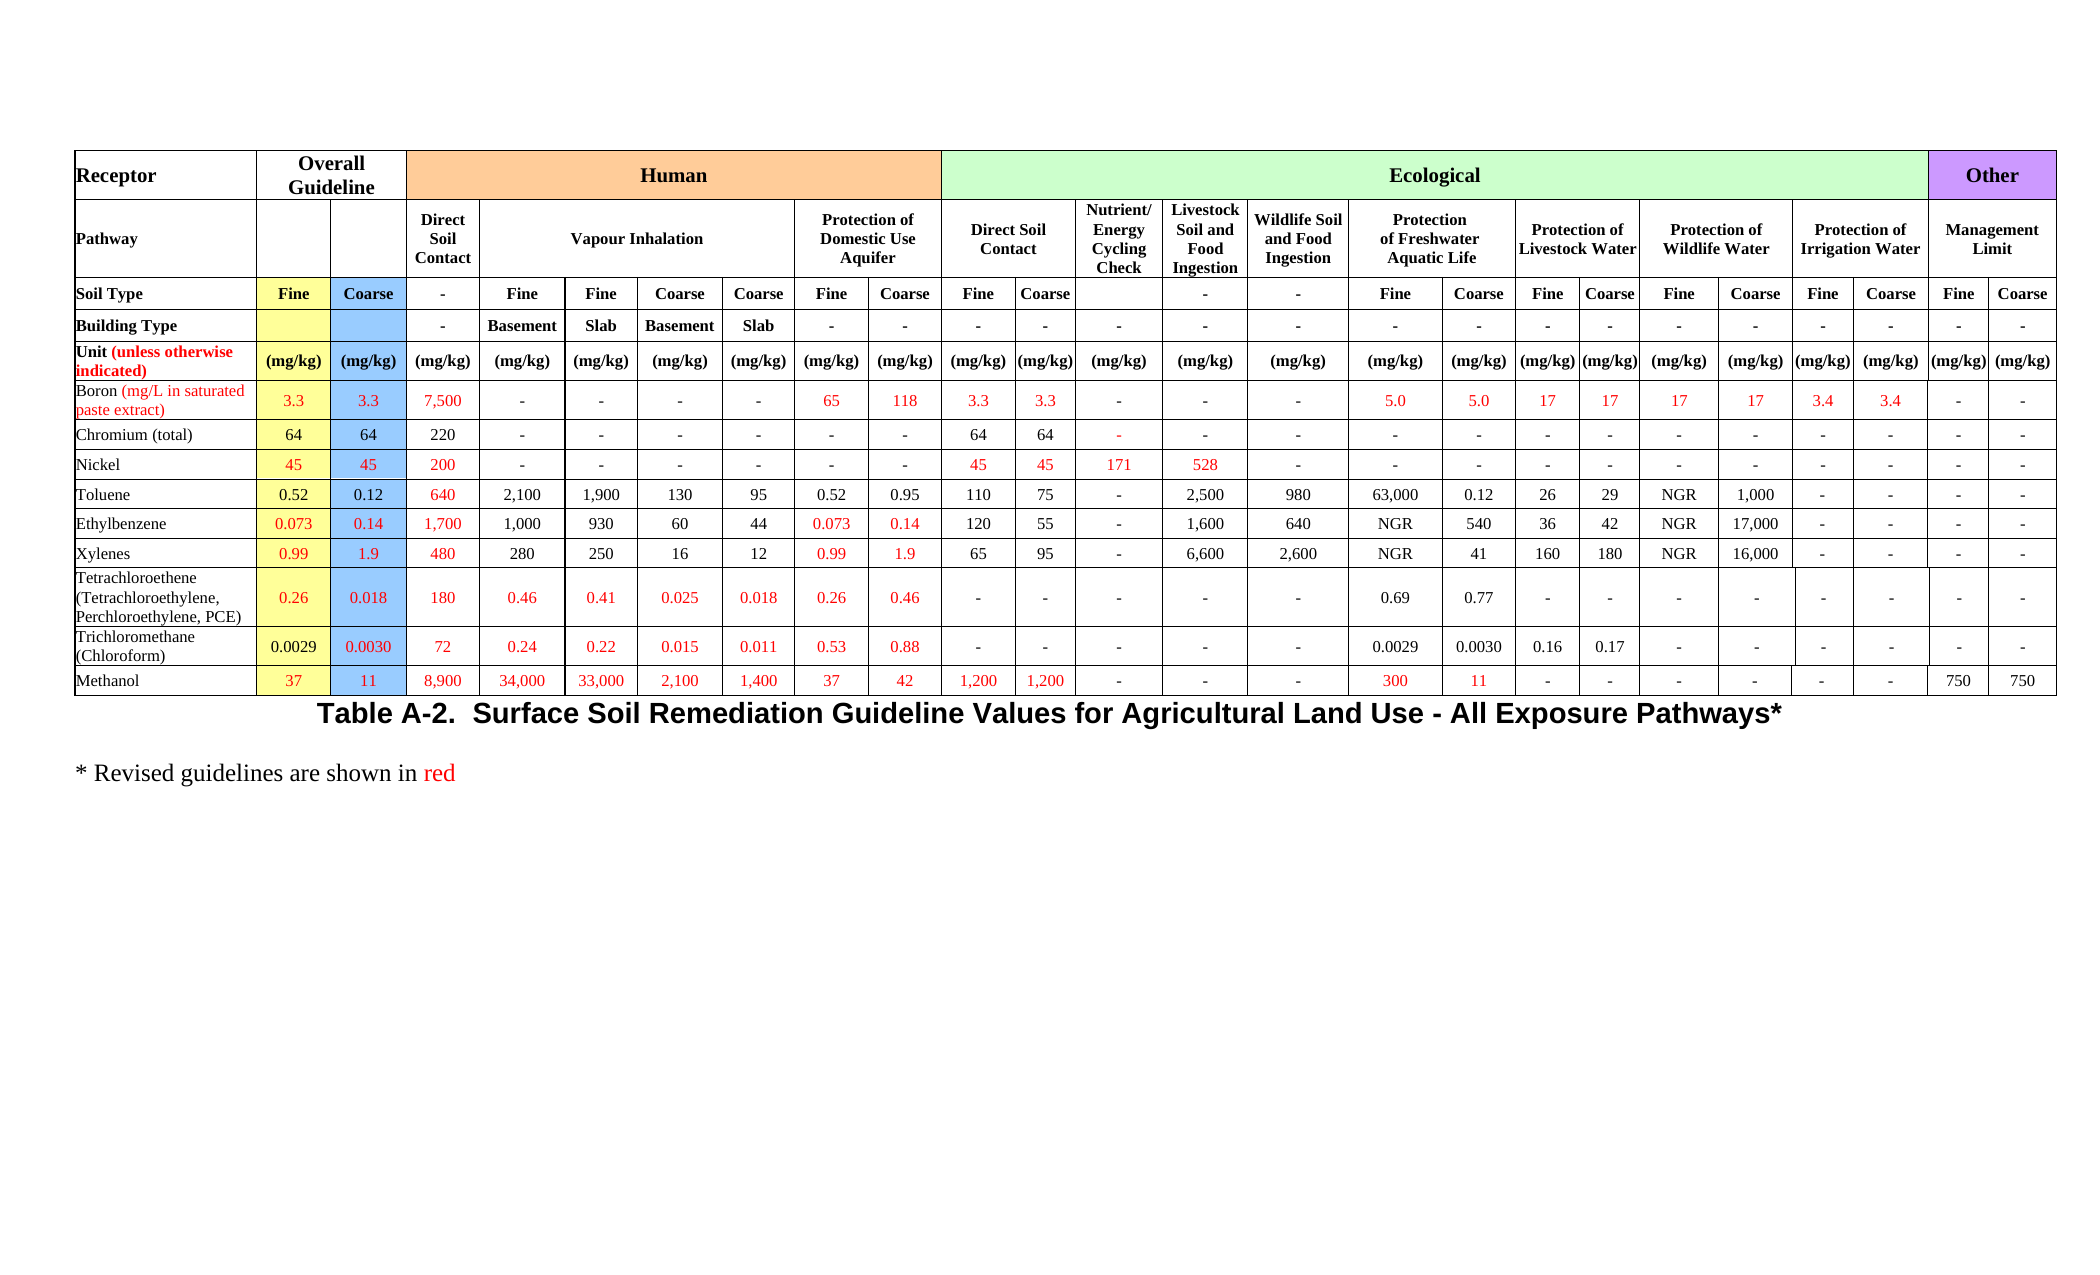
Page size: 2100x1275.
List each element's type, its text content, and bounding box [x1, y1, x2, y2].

table_cell 33,000 [566, 666, 637, 695]
table_cell Direct Soil Contact [407, 200, 479, 277]
table_cell - [1928, 480, 1988, 508]
table_cell (mg/kg) [566, 342, 637, 380]
table_cell 0.52 [257, 480, 330, 508]
table_cell - [1248, 666, 1348, 695]
table_cell 0.0029 [1349, 627, 1442, 665]
table_cell NGR [1640, 480, 1718, 508]
table_cell - [1796, 627, 1853, 665]
table_cell - [1854, 450, 1927, 478]
table_cell - [1580, 666, 1639, 695]
table_cell (mg/kg) [869, 342, 941, 380]
table_cell Tetrachloroethene (Tetrachloroethylene, Perchloroethylene, PCE) [76, 568, 256, 626]
table_cell 480 [407, 539, 479, 567]
table_cell 0.77 [1443, 568, 1515, 626]
table_cell 0.24 [480, 627, 564, 665]
table_cell 6,600 [1163, 539, 1247, 567]
table_cell 65 [942, 539, 1015, 567]
table_cell (mg/kg) [942, 342, 1015, 380]
table_cell 1,200 [942, 666, 1015, 695]
table_header Receptor [76, 151, 256, 199]
table_cell 3.3 [1016, 381, 1075, 419]
table_cell 0.0030 [1443, 627, 1515, 665]
table_cell 0.41 [566, 568, 637, 626]
table_cell (mg/kg) [257, 342, 330, 380]
table_cell - [723, 450, 794, 478]
text * Revised guidelines are shown in red [75, 758, 2025, 787]
table_cell 17 [1719, 381, 1792, 419]
table_cell - [1854, 509, 1927, 538]
table_cell - [1854, 310, 1928, 341]
table_cell Fine [566, 278, 637, 309]
table_cell 11 [1443, 666, 1515, 695]
table_cell (mg/kg) [1929, 342, 1988, 380]
table_cell - [1854, 627, 1929, 665]
table_cell (mg/kg) [1349, 342, 1442, 380]
table_cell (mg/kg) [1248, 342, 1348, 380]
table_cell 42 [869, 666, 941, 695]
table_cell - [1793, 450, 1853, 478]
table_cell 750 [1989, 666, 2056, 695]
table_cell (mg/kg) [1640, 342, 1718, 380]
table_cell - [1989, 381, 2056, 419]
table_cell 2,100 [638, 666, 722, 695]
table_cell 17 [1580, 381, 1639, 419]
table_cell 16 [638, 539, 722, 567]
table_cell 3.3 [331, 381, 406, 419]
table_cell 17,000 [1719, 509, 1792, 538]
table_cell 200 [407, 450, 479, 478]
table_cell 64 [257, 420, 330, 449]
table_cell 42 [1580, 509, 1639, 538]
table_cell Soil Type [76, 278, 256, 309]
table_cell - [1076, 509, 1162, 538]
table_cell - [1640, 666, 1718, 695]
table_cell 5.0 [1443, 381, 1515, 419]
table_cell (mg/kg) [1443, 342, 1515, 380]
table_cell 11 [331, 666, 406, 695]
table_cell - [1719, 310, 1792, 341]
table_cell Direct Soil Contact [942, 200, 1075, 277]
table_cell Coarse [1989, 278, 2056, 309]
table_cell 2,500 [1163, 480, 1247, 508]
table_cell 95 [723, 480, 794, 508]
table_cell 29 [1580, 480, 1639, 508]
table_cell - [1854, 568, 1929, 626]
table_header Human [407, 151, 941, 199]
table_cell 37 [257, 666, 330, 695]
table_cell - [638, 381, 722, 419]
table_cell (mg/kg) [1516, 342, 1579, 380]
table_cell 220 [407, 420, 479, 449]
table_cell - [1989, 539, 2056, 567]
table_cell - [480, 450, 564, 478]
table_cell 0.073 [795, 509, 868, 538]
table_cell - [480, 420, 564, 449]
table_cell - [1793, 539, 1853, 567]
table_cell 41 [1443, 539, 1515, 567]
table_cell - [1016, 310, 1075, 341]
table_cell 5.0 [1349, 381, 1442, 419]
table_cell 0.46 [869, 568, 941, 626]
table_cell Fine [1349, 278, 1442, 309]
table_cell - [1248, 420, 1348, 449]
table_cell Chromium (total) [76, 420, 256, 449]
table_cell - [1016, 568, 1075, 626]
table_cell - [1854, 480, 1927, 508]
table_cell Coarse [1443, 278, 1515, 309]
table_cell (mg/kg) [1719, 342, 1792, 380]
table_header Overall Guideline [257, 151, 406, 199]
table_cell - [1989, 420, 2056, 449]
table_cell - [566, 420, 637, 449]
table_cell Basement [638, 310, 722, 341]
table_cell 160 [1516, 539, 1579, 567]
table_cell 0.0030 [331, 627, 406, 665]
table_cell 0.12 [1443, 480, 1515, 508]
table_cell - [1076, 480, 1162, 508]
table_cell 72 [407, 627, 479, 665]
table_cell - [1076, 310, 1162, 341]
table_cell 300 [1349, 666, 1442, 695]
table_cell - [1076, 568, 1162, 626]
text Table A-2. Surface Soil Remediation Guideline Values for Agricultural Land Use - All Exposure Pathways* [75, 696, 2025, 729]
table_cell - [1163, 627, 1247, 665]
table_cell 17 [1640, 381, 1718, 419]
table_cell 1,200 [1016, 666, 1075, 695]
table_cell 640 [407, 480, 479, 508]
table_cell - [1163, 420, 1247, 449]
table_cell 65 [795, 381, 868, 419]
table_cell 55 [1016, 509, 1075, 538]
table_cell - [1989, 509, 2056, 538]
table_cell 110 [942, 480, 1015, 508]
table_cell - [1580, 450, 1639, 478]
table_cell - [1792, 666, 1853, 695]
table_cell - [1076, 627, 1162, 665]
table_cell 44 [723, 509, 794, 538]
table_cell 0.073 [257, 509, 330, 538]
table_cell 0.025 [638, 568, 722, 626]
table_cell Coarse [1854, 278, 1928, 309]
table_cell 130 [638, 480, 722, 508]
table_cell 45 [942, 450, 1015, 478]
table_cell NGR [1349, 509, 1442, 538]
table_cell - [869, 310, 941, 341]
table_cell - [1796, 568, 1853, 626]
table_cell - [1516, 568, 1579, 626]
table_cell - [1640, 568, 1718, 626]
table_cell Coarse [1580, 278, 1639, 309]
table_cell 120 [942, 509, 1015, 538]
table_cell (mg/kg) [1580, 342, 1639, 380]
table_cell - [1640, 310, 1718, 341]
table_cell - [1248, 450, 1348, 478]
table_cell - [1248, 627, 1348, 665]
table_cell - [1793, 420, 1853, 449]
table_cell 0.99 [795, 539, 868, 567]
table_cell - [1580, 568, 1639, 626]
table_cell Protection of Livestock Water [1516, 200, 1639, 277]
table_cell NGR [1640, 509, 1718, 538]
table_cell 3.3 [942, 381, 1015, 419]
table_cell - [1930, 568, 1988, 626]
table_cell (mg/kg) [407, 342, 479, 380]
table_cell Basement [480, 310, 564, 341]
table_cell (mg/kg) [1163, 342, 1247, 380]
table_cell - [1928, 509, 1988, 538]
table_cell - [1349, 450, 1442, 478]
table_cell - [1640, 420, 1718, 449]
table_cell - [1443, 450, 1515, 478]
table_cell 64 [942, 420, 1015, 449]
table_cell 640 [1248, 509, 1348, 538]
table_cell 118 [869, 381, 941, 419]
table_cell [257, 200, 330, 277]
table_cell (mg/kg) [1016, 342, 1075, 380]
table_cell - [1854, 420, 1927, 449]
table_cell - [795, 310, 868, 341]
table_cell 1.9 [331, 539, 406, 567]
table_cell 1,000 [1719, 480, 1792, 508]
table_cell - [1989, 627, 2056, 665]
table_cell Protection of Irrigation Water [1793, 200, 1928, 277]
table_cell - [1928, 420, 1988, 449]
table_cell 7,500 [407, 381, 479, 419]
table_header Ecological [942, 151, 1928, 199]
table_cell - [1016, 627, 1075, 665]
table_cell 64 [1016, 420, 1075, 449]
table_cell - [795, 420, 868, 449]
table_cell Livestock Soil and Food Ingestion [1163, 200, 1247, 277]
table_cell 1,000 [480, 509, 564, 538]
table_cell 12 [723, 539, 794, 567]
table_cell 36 [1516, 509, 1579, 538]
table_cell 2,100 [480, 480, 564, 508]
table_cell 0.12 [331, 480, 406, 508]
table_cell - [1580, 420, 1639, 449]
table_cell - [1719, 666, 1791, 695]
table_cell - [1989, 310, 2056, 341]
table_cell Coarse [638, 278, 722, 309]
table_cell 60 [638, 509, 722, 538]
table_cell 0.53 [795, 627, 868, 665]
table_cell (mg/kg) [480, 342, 564, 380]
table_cell Coarse [331, 278, 406, 309]
table_cell - [566, 450, 637, 478]
table_cell - [869, 420, 941, 449]
table_cell 16,000 [1719, 539, 1792, 567]
table_cell - [1516, 420, 1579, 449]
table_cell [331, 200, 406, 277]
table_cell 95 [1016, 539, 1075, 567]
table_cell - [1163, 310, 1247, 341]
table_cell - [1719, 627, 1795, 665]
table_cell Fine [795, 278, 868, 309]
table_cell - [1793, 480, 1853, 508]
table_cell - [1719, 420, 1792, 449]
table_cell - [1640, 450, 1718, 478]
table_cell 171 [1076, 450, 1162, 478]
table_cell - [638, 450, 722, 478]
table_cell 1,900 [566, 480, 637, 508]
table_cell Fine [1516, 278, 1579, 309]
table_cell 0.88 [869, 627, 941, 665]
table_cell 0.99 [257, 539, 330, 567]
table_cell NGR [1349, 539, 1442, 567]
table_cell 45 [1016, 450, 1075, 478]
table_cell 0.015 [638, 627, 722, 665]
table_cell Fine [480, 278, 564, 309]
table_cell - [1516, 450, 1579, 478]
table_cell - [1854, 539, 1927, 567]
table_cell (mg/kg) [1989, 342, 2056, 380]
table_cell - [407, 310, 479, 341]
table_cell - [1443, 310, 1515, 341]
table_cell - [1989, 568, 2056, 626]
table_cell 250 [566, 539, 637, 567]
table_cell - [1248, 568, 1348, 626]
table_cell 528 [1163, 450, 1247, 478]
table_cell 930 [566, 509, 637, 538]
table_cell - [1929, 310, 1988, 341]
table_cell 75 [1016, 480, 1075, 508]
table_cell - [480, 381, 564, 419]
table_cell Coarse [723, 278, 794, 309]
table_cell [1076, 278, 1162, 309]
table_cell 26 [1516, 480, 1579, 508]
table_cell 3.4 [1854, 381, 1927, 419]
table_cell - [1930, 627, 1988, 665]
table_cell 180 [407, 568, 479, 626]
table_cell Unit (unless otherwise indicated) [76, 342, 256, 380]
table_cell Toluene [76, 480, 256, 508]
table_cell - [1719, 450, 1792, 478]
table_cell Management Limit [1929, 200, 2056, 277]
table_cell - [1516, 310, 1579, 341]
table_cell - [942, 568, 1015, 626]
table_cell 3.4 [1793, 381, 1853, 419]
table_cell - [1076, 666, 1162, 695]
table_cell [257, 310, 330, 341]
table_cell 540 [1443, 509, 1515, 538]
table_cell 1,600 [1163, 509, 1247, 538]
table_cell NGR [1640, 539, 1718, 567]
table_cell Protection of Freshwater Aquatic Life [1349, 200, 1515, 277]
table_cell 0.14 [331, 509, 406, 538]
table_cell (mg/kg) [331, 342, 406, 380]
table_cell - [1248, 310, 1348, 341]
table_cell - [1854, 666, 1927, 695]
table_cell Building Type [76, 310, 256, 341]
table_cell - [1163, 278, 1247, 309]
table_header Other [1929, 151, 2056, 199]
table_cell Pathway [76, 200, 256, 277]
table_cell Nickel [76, 450, 256, 478]
table_cell - [1076, 539, 1162, 567]
table_cell Protection of Wildlife Water [1640, 200, 1792, 277]
table_cell 0.26 [257, 568, 330, 626]
table_cell (mg/kg) [1076, 342, 1162, 380]
table_cell - [723, 381, 794, 419]
table_cell - [1580, 310, 1639, 341]
table_cell Coarse [869, 278, 941, 309]
table_cell 64 [331, 420, 406, 449]
table_cell 0.22 [566, 627, 637, 665]
table_cell Vapour Inhalation [480, 200, 794, 277]
table_cell (mg/kg) [1854, 342, 1928, 380]
table_cell Coarse [1719, 278, 1792, 309]
table_cell 0.018 [331, 568, 406, 626]
table_cell Trichloromethane (Chloroform) [76, 627, 256, 665]
table_cell 0.26 [795, 568, 868, 626]
table_cell - [1989, 480, 2056, 508]
table_cell 34,000 [480, 666, 564, 695]
table_cell - [942, 627, 1015, 665]
table_cell - [1928, 539, 1988, 567]
table_cell 1,700 [407, 509, 479, 538]
table_cell (mg/kg) [638, 342, 722, 380]
table_cell Slab [566, 310, 637, 341]
table_cell - [1076, 381, 1162, 419]
table_cell - [1163, 666, 1247, 695]
table_cell Nutrient/ Energy Cycling Check [1076, 200, 1162, 277]
table_cell 1.9 [869, 539, 941, 567]
table_cell 0.14 [869, 509, 941, 538]
table_cell Fine [1793, 278, 1853, 309]
table_cell 750 [1928, 666, 1988, 695]
table_cell Wildlife Soil and Food Ingestion [1248, 200, 1348, 277]
table_cell Methanol [76, 666, 256, 695]
table_cell - [1793, 310, 1853, 341]
table_cell Coarse [1016, 278, 1075, 309]
table_cell - [1928, 450, 1988, 478]
table_cell 37 [795, 666, 868, 695]
table_cell Protection of Domestic Use Aquifer [795, 200, 941, 277]
table_cell - [942, 310, 1015, 341]
table_cell (mg/kg) [795, 342, 868, 380]
table_cell - [1443, 420, 1515, 449]
table_cell - [1719, 568, 1795, 626]
table_cell - [1793, 509, 1853, 538]
table_cell - [1076, 420, 1162, 449]
table_cell Slab [723, 310, 794, 341]
table_cell [331, 310, 406, 341]
table_cell - [795, 450, 868, 478]
table_cell 980 [1248, 480, 1348, 508]
table_cell Fine [1640, 278, 1718, 309]
table_cell - [1349, 310, 1442, 341]
table_cell (mg/kg) [723, 342, 794, 380]
table_cell 280 [480, 539, 564, 567]
table_cell - [1163, 568, 1247, 626]
table_cell Fine [257, 278, 330, 309]
table_cell 0.95 [869, 480, 941, 508]
table_cell - [1640, 627, 1718, 665]
table_cell 0.018 [723, 568, 794, 626]
table_cell 45 [331, 450, 406, 478]
table_cell Fine [942, 278, 1015, 309]
table_cell Boron (mg/L in saturated paste extract) [76, 381, 256, 419]
table_cell Ethylbenzene [76, 509, 256, 538]
table_cell - [1163, 381, 1247, 419]
table_cell 0.52 [795, 480, 868, 508]
table_cell 0.16 [1516, 627, 1579, 665]
table_cell - [869, 450, 941, 478]
table_cell Xylenes [76, 539, 256, 567]
table_cell 8,900 [407, 666, 479, 695]
table_cell 180 [1580, 539, 1639, 567]
table_cell 63,000 [1349, 480, 1442, 508]
table_cell 1,400 [723, 666, 794, 695]
table_cell - [1516, 666, 1579, 695]
table_cell Fine [1929, 278, 1988, 309]
table_cell - [1989, 450, 2056, 478]
table_cell - [407, 278, 479, 309]
table_cell 0.011 [723, 627, 794, 665]
table_cell 2,600 [1248, 539, 1348, 567]
table_cell 3.3 [257, 381, 330, 419]
table_cell 0.0029 [257, 627, 330, 665]
table_cell 17 [1516, 381, 1579, 419]
table_cell 0.17 [1580, 627, 1639, 665]
table_cell - [1349, 420, 1442, 449]
table_cell 45 [257, 450, 330, 478]
table_cell - [566, 381, 637, 419]
table_cell - [638, 420, 722, 449]
table_cell 0.46 [480, 568, 564, 626]
table_cell 0.69 [1349, 568, 1442, 626]
table_cell - [1928, 381, 1988, 419]
table_cell - [1248, 278, 1348, 309]
table_cell (mg/kg) [1793, 342, 1853, 380]
table_cell - [1248, 381, 1348, 419]
table_cell - [723, 420, 794, 449]
